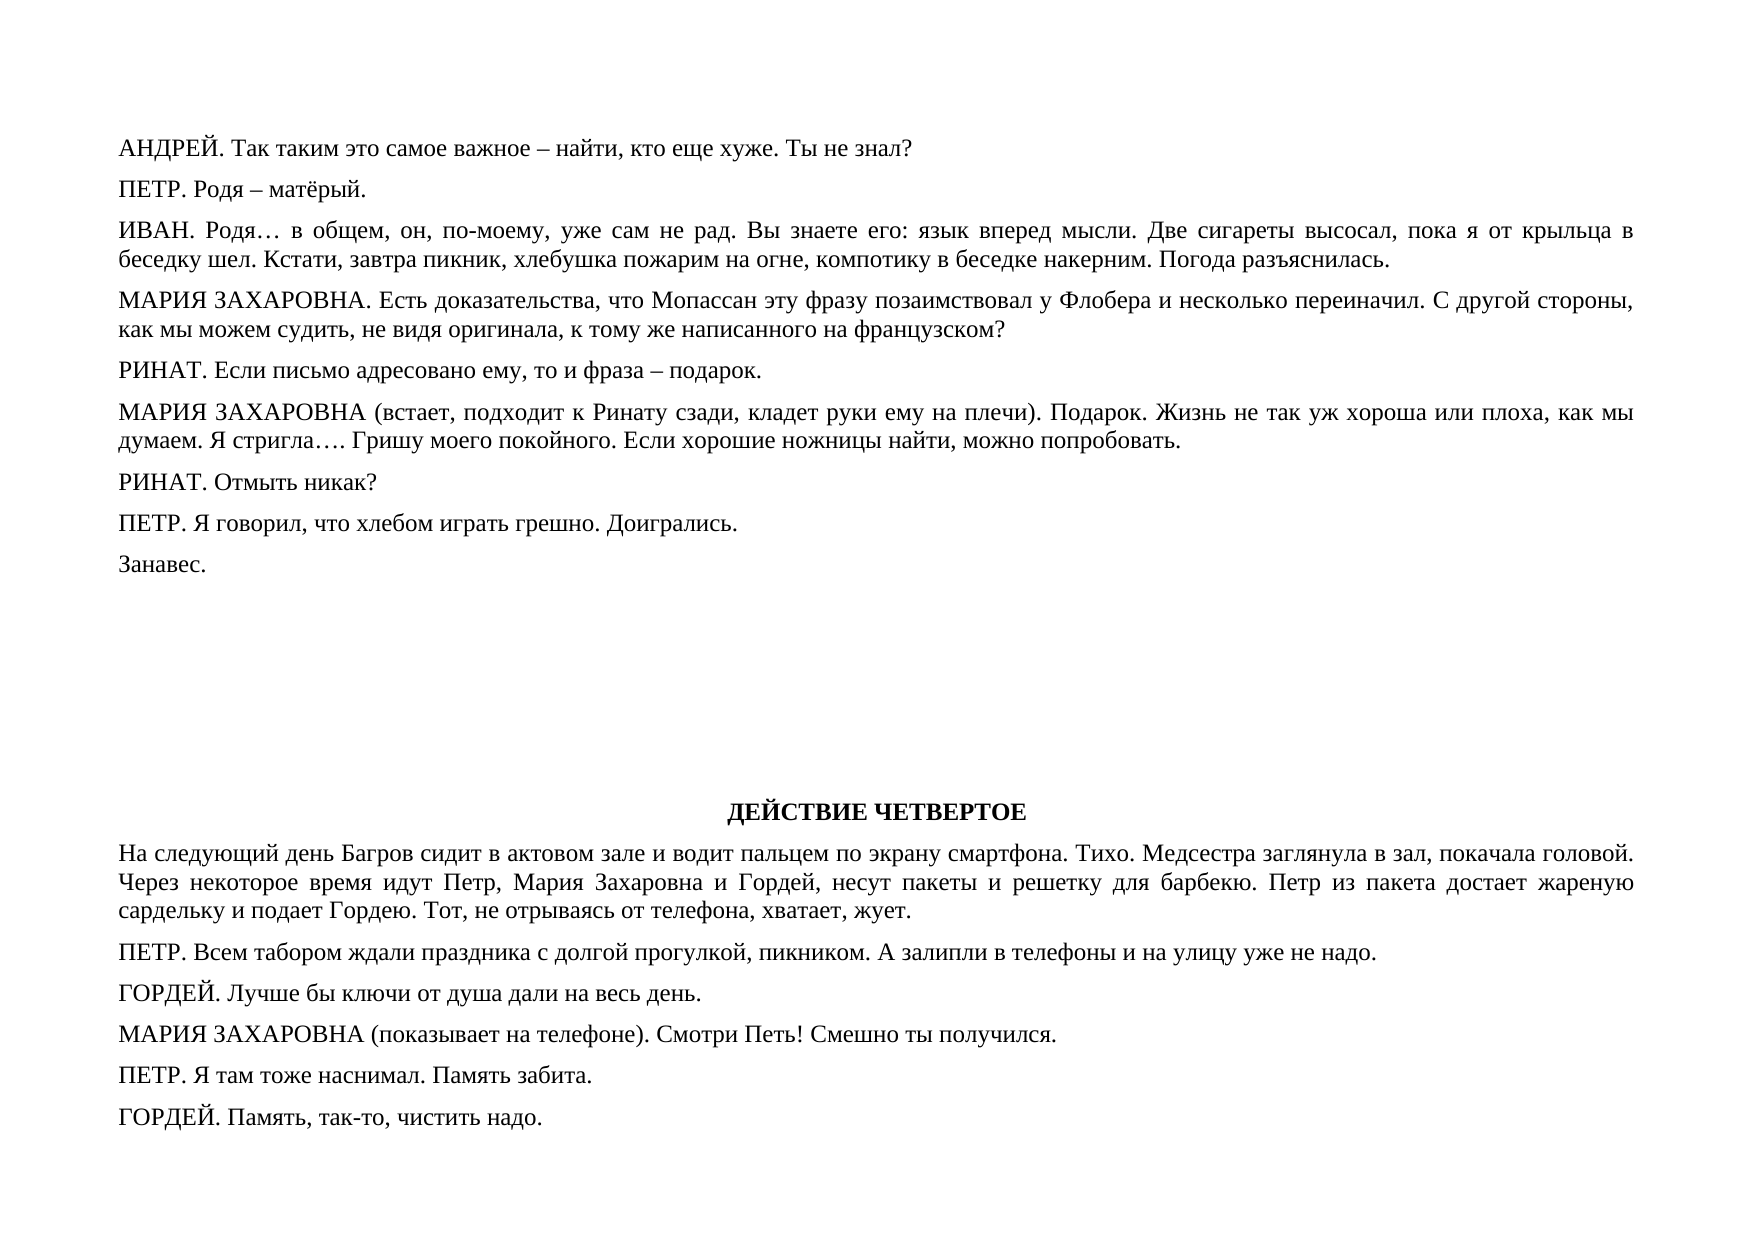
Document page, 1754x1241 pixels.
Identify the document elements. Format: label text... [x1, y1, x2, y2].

text ПЕТР. Я говорил, что хлебом играть грешно. Доигрались. [118, 508, 1636, 537]
text ПЕТР. Я там тоже наснимал. Память забита. [118, 1060, 1636, 1089]
text ГОРДЕЙ. Память, так-то, чистить надо. [118, 1102, 1636, 1130]
text ГОРДЕЙ. Лучше бы ключи от душа дали на весь день. [118, 978, 1636, 1007]
text МАРИЯ ЗАХАРОВНА (встает, подходит к Ринату сзади, кладет руки ему на плечи). Подарок. Жизнь не так уж хороша или плоха, как мы думаем. Я стригла…. Гришу моего покойного. Если хорошие ножницы найти, можно попробовать. [118, 397, 1636, 454]
text ПЕТР. Родя – матёрый. [118, 174, 1636, 203]
text ПЕТР. Всем табором ждали праздника с долгой прогулкой, пикником. А залипли в телефоны и на улицу уже не надо. [118, 937, 1636, 965]
text Занавес. [118, 549, 1636, 578]
text ДЕЙСТВИЕ ЧЕТВЕРТОЕ [118, 797, 1636, 825]
text ИВАН. Родя… в общем, он, по-моему, уже сам не рад. Вы знаете его: язык вперед мысли. Две сигареты высосал, пока я от крыльца в беседку шел. Кстати, завтра пикник, хлебушка пожарим на огне, компотику в беседке накерним. Погода разъяснилась. [118, 215, 1636, 273]
text МАРИЯ ЗАХАРОВНА. Есть доказательства, что Мопассан эту фразу позаимствовал у Флобера и несколько переиначил. С другой стороны, как мы можем судить, не видя оригинала, к тому же написанного на французском? [118, 285, 1636, 343]
text РИНАТ. Отмыть никак? [118, 467, 1636, 495]
text РИНАТ. Если письмо адресовано ему, то и фраза – подарок. [118, 355, 1636, 384]
text АНДРЕЙ. Так таким это самое важное – найти, кто еще хуже. Ты не знал? [118, 133, 1636, 162]
text МАРИЯ ЗАХАРОВНА (показывает на телефоне). Смотри Петь! Смешно ты получился. [118, 1019, 1636, 1048]
text На следующий день Багров сидит в актовом зале и водит пальцем по экрану смартфона. Тихо. Медсестра заглянула в зал, покачала головой. Через некоторое время идут Петр, Мария Захаровна и Гордей, несут пакеты и решетку для барбекю. Петр из пакета достает жареную сардельку и подает Гордею. Тот, не отрываясь от телефона, хватает, жует. [118, 838, 1636, 924]
